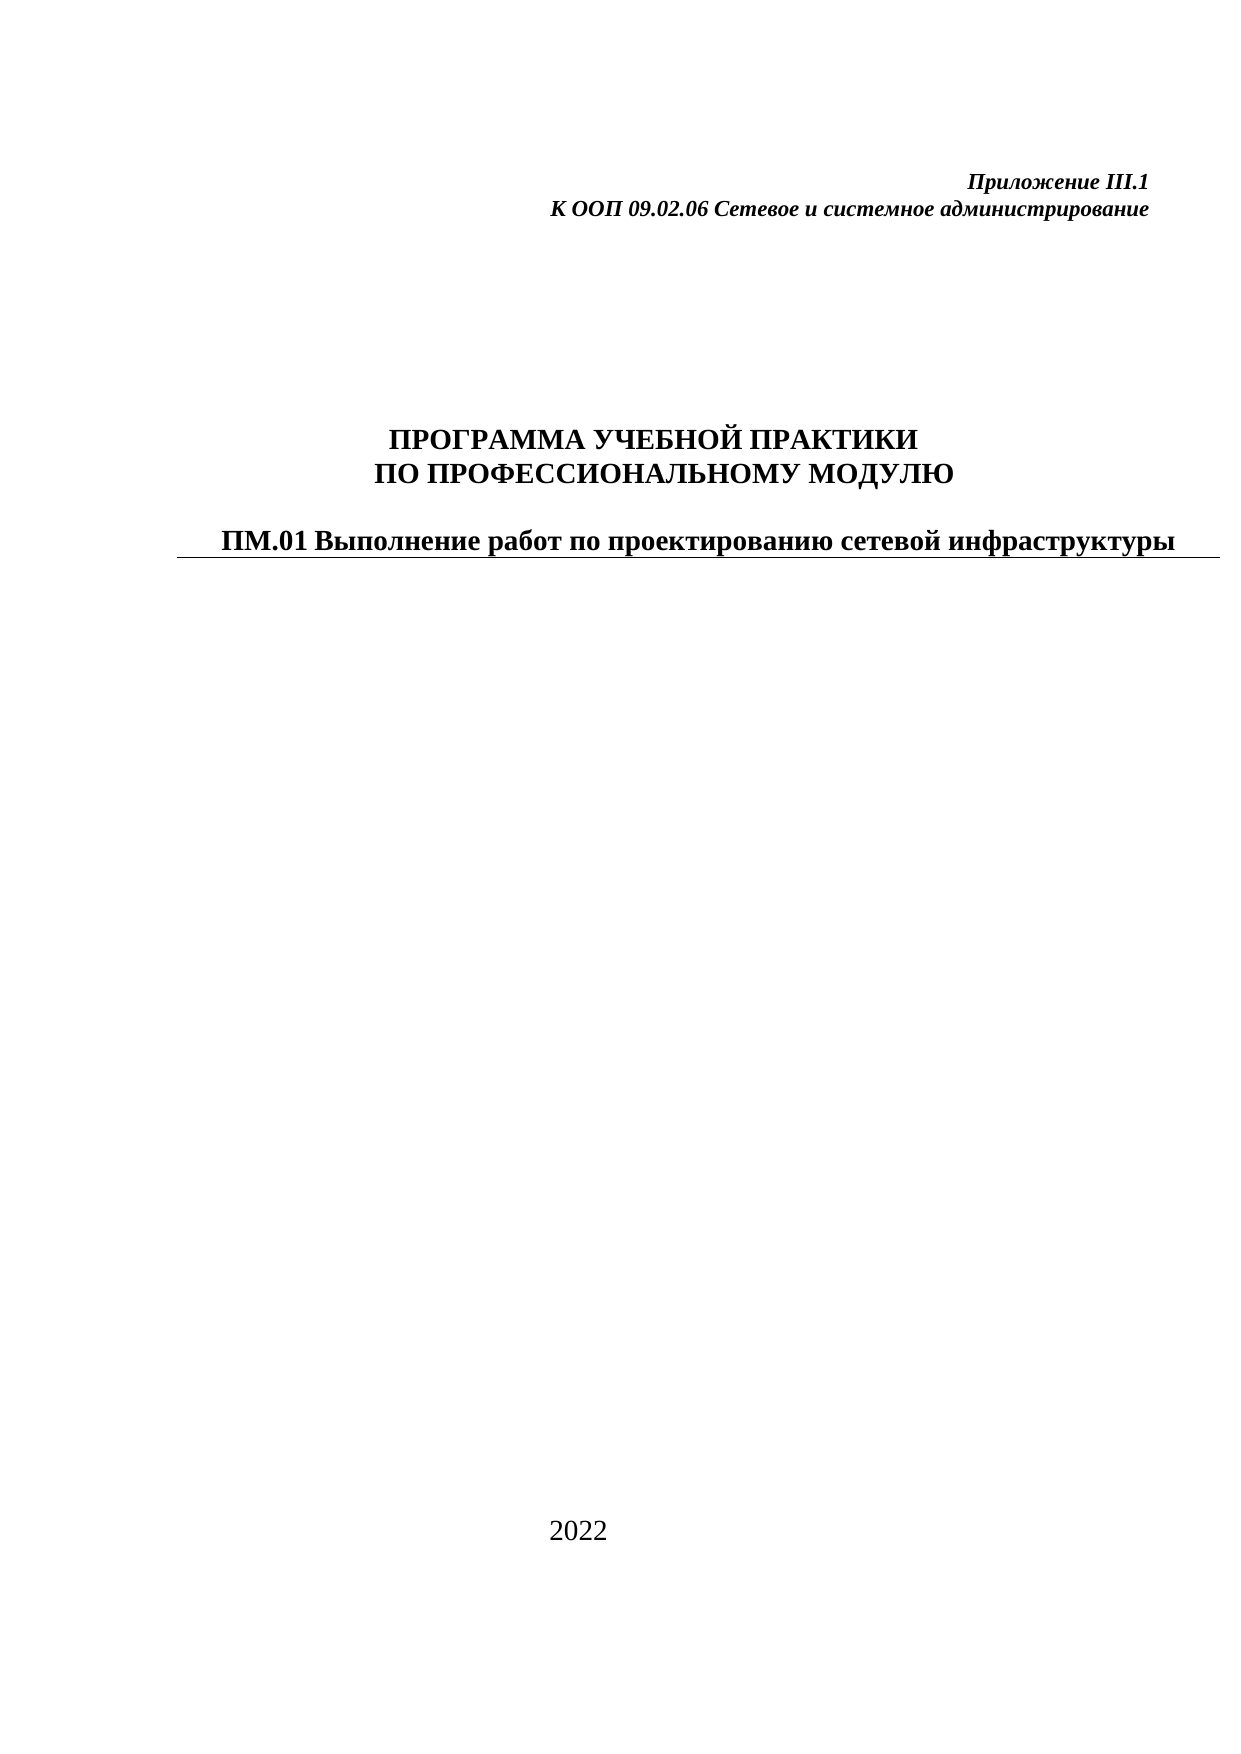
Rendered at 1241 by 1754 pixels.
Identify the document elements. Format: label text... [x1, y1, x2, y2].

text Приложение III.1 [177, 168, 1152, 195]
text по профессиональному модулю [177, 456, 1152, 489]
text К ООП 09.02.06 Сетевое и системное администрирование [177, 195, 1152, 221]
text Программа учебной практики [177, 422, 1152, 456]
table_header ПМ.01 Выполнение работ по проектированию сетевой инфраструктуры [177, 523, 1220, 557]
text 2022 [177, 1513, 1152, 1547]
